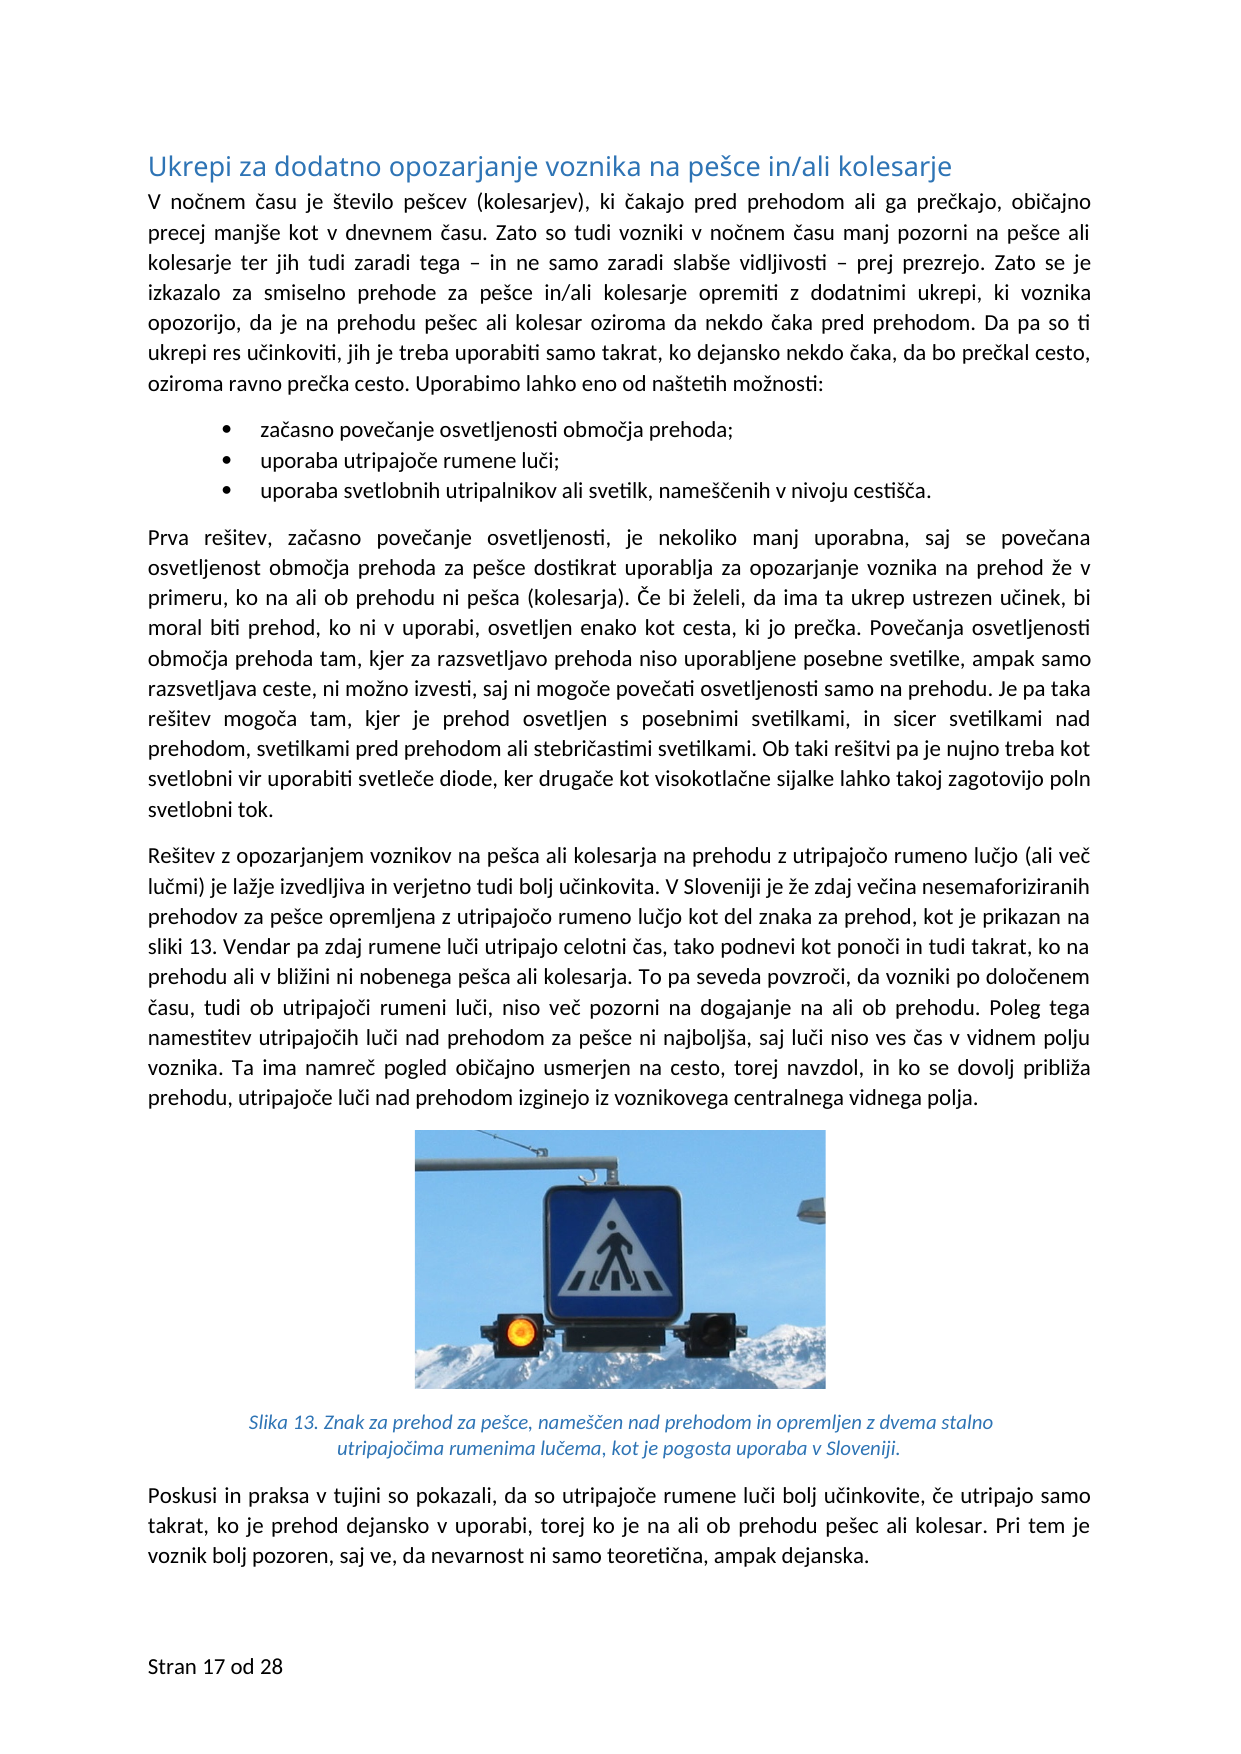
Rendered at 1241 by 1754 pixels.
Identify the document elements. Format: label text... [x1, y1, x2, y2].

text Poskusi in praksa v tujini so pokazali, da so utripajoče rumene luči bolj učinkovite, če utripajo samo takrat, ko je prehod dejansko v uporabi, torej ko je na ali ob prehodu pešec ali kolesar. Pri tem je voznik bolj pozoren, saj ve, da nevarnost ni samo teoretična, ampak dejanska. [148, 1481, 1093, 1569]
text Prva rešitev, začasno povečanje osvetljenosti, je nekoliko manj uporabna, saj se povečana osvetljenost območja prehoda za pešce dostikrat uporablja za opozarjanje voznika na prehod že v primeru, ko na ali ob prehodu ni pešca (kolesarja). Če bi želeli, da ima ta ukrep ustrezen učinek, bi moral biti prehod, ko ni v uporabi, osvetljen enako kot cesta, ki jo prečka. Povečanja osvetljenosti območja prehoda tam, kjer za razsvetljavo prehoda niso uporabljene posebne svetilke, ampak samo razsvetljava ceste, ni možno izvesti, saj ni mogoče povečati osvetljenosti samo na prehodu. Je pa taka rešitev mogoča tam, kjer je prehod osvetljen s posebnimi svetilkami, in sicer svetilkami nad prehodom, svetilkami pred prehodom ali stebričastimi svetilkami. Ob taki rešitvi pa je nujno treba kot svetlobni vir uporabiti svetleče diode, ker drugače kot visokotlačne sijalke lahko takoj zagotovijo poln svetlobni tok. [148, 523, 1093, 823]
text uporaba utripajoče rumene luči; [223, 446, 1093, 474]
text V nočnem času je število pešcev (kolesarjev), ki čakajo pred prehodom ali ga prečkajo, običajno precej manjše kot v dnevnem času. Zato so tudi vozniki v nočnem času manj pozorni na pešce ali kolesarje ter jih tudi zaradi tega – in ne samo zaradi slabše vidljivosti – prej prezrejo. Zato se je izkazalo za smiselno prehode za pešce in/ali kolesarje opremiti z dodatnimi ukrepi, ki voznika opozorijo, da je na prehodu pešec ali kolesar oziroma da nekdo čaka pred prehodom. Da pa so ti ukrepi res učinkoviti, jih je treba uporabiti samo takrat, ko dejansko nekdo čaka, da bo prečkal cesto, oziroma ravno prečka cesto. Uporabimo lahko eno od naštetih možnosti: [148, 187, 1093, 397]
picture [414, 1130, 826, 1389]
subtitle Ukrepi za dodatno opozarjanje voznika na pešce in/ali kolesarje [148, 148, 1093, 184]
text Slika 13. Znak za prehod za pešce, nameščen nad prehodom in opremljen z dvema stalno utripajočima rumenima lučema, kot je pogosta uporaba v Sloveniji. [207, 1409, 1033, 1460]
text uporaba svetlobnih utripalnikov ali svetilk, nameščenih v nivoju cestišča. [223, 476, 1093, 504]
text začasno povečanje osvetljenosti območja prehoda; [223, 416, 1093, 443]
text Rešitev z opozarjanjem voznikov na pešca ali kolesarja na prehodu z utripajočo rumeno lučjo (ali več lučmi) je lažje izvedljiva in verjetno tudi bolj učinkovita. V Sloveniji je že zdaj večina nesemaforiziranih prehodov za pešce opremljena z utripajočo rumeno lučjo kot del znaka za prehod, kot je prikazan na sliki 13. Vendar pa zdaj rumene luči utripajo celotni čas, tako podnevi kot ponoči in tudi takrat, ko na prehodu ali v bližini ni nobenega pešca ali kolesarja. To pa seveda povzroči, da vozniki po določenem času, tudi ob utripajoči rumeni luči, niso več pozorni na dogajanje na ali ob prehodu. Poleg tega namestitev utripajočih luči nad prehodom za pešce ni najboljša, saj luči niso ves čas v vidnem polju voznika. Ta ima namreč pogled običajno usmerjen na cesto, torej navzdol, in ko se dovolj približa prehodu, utripajoče luči nad prehodom izginejo iz voznikovega centralnega vidnega polja. [148, 842, 1093, 1111]
